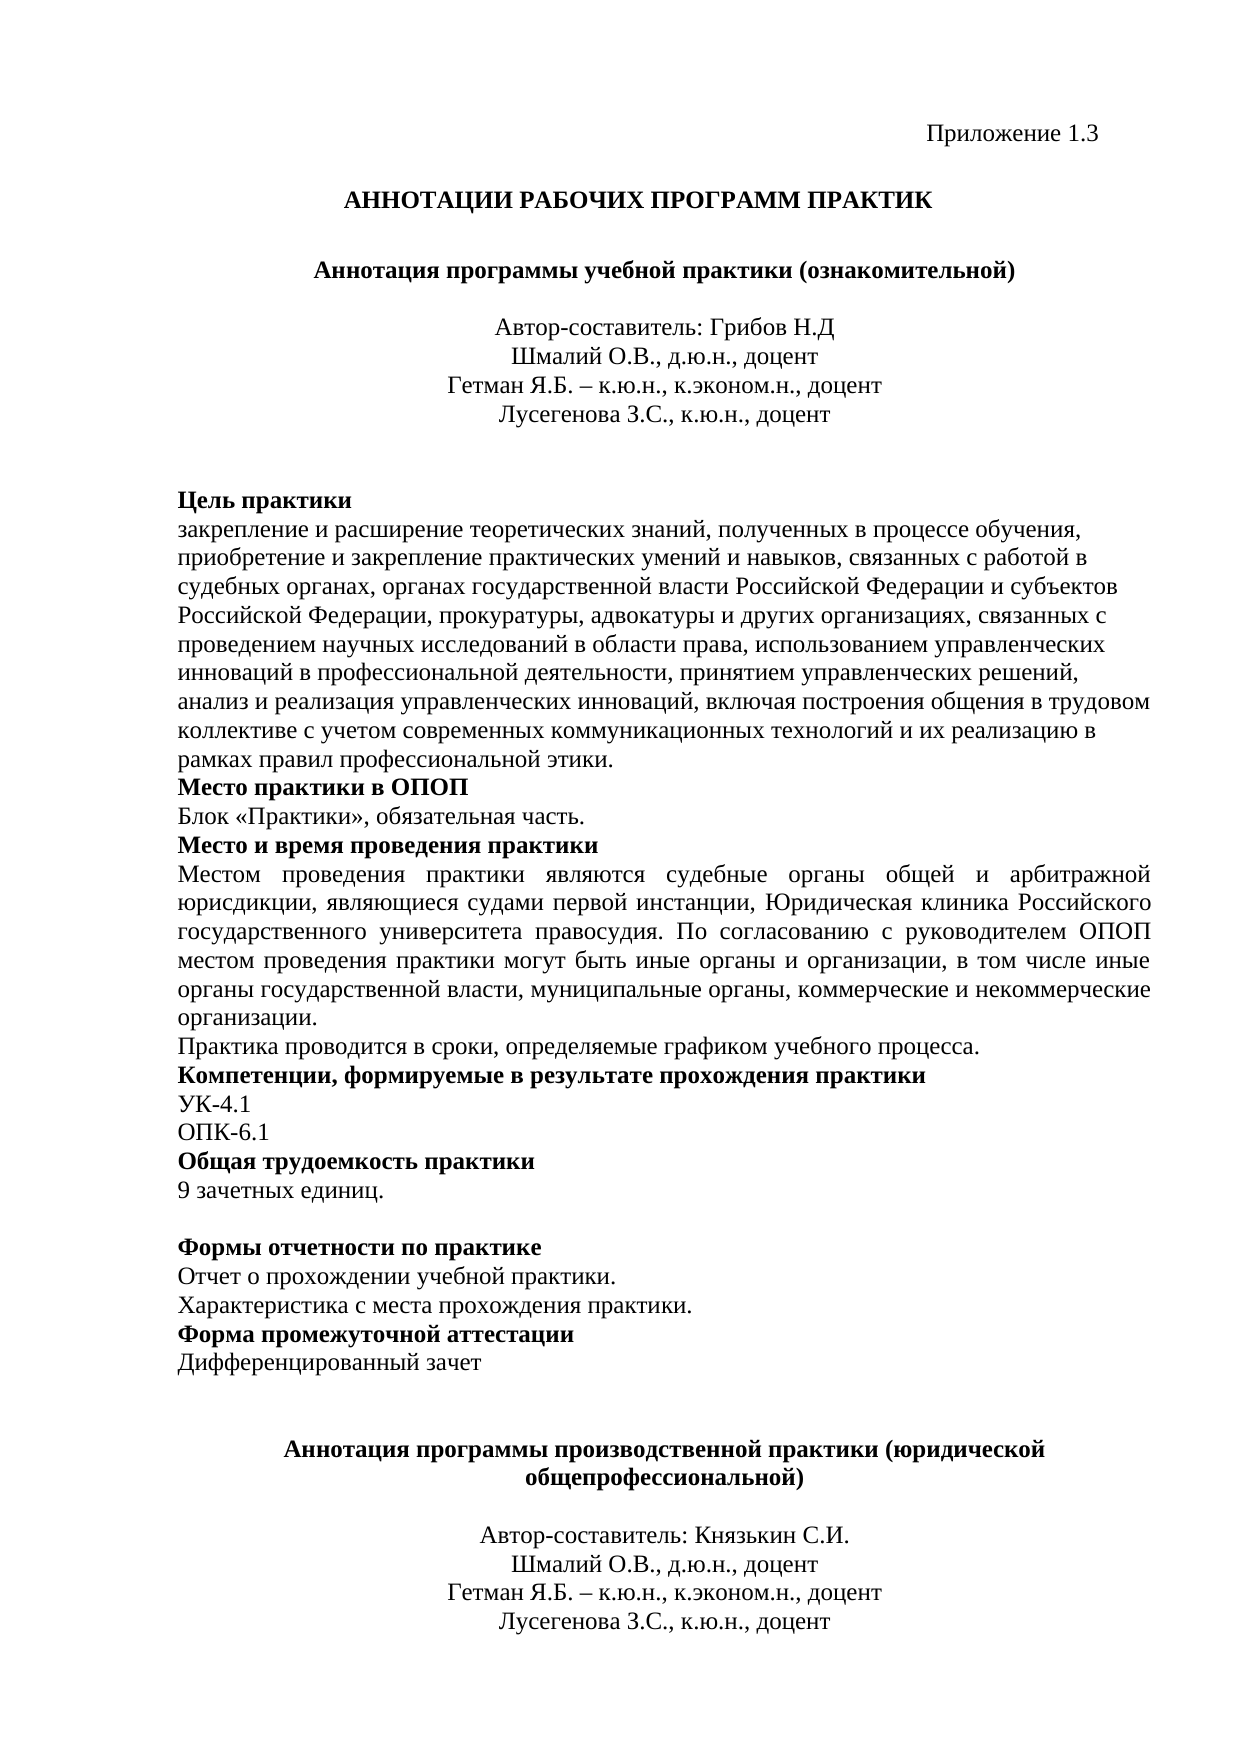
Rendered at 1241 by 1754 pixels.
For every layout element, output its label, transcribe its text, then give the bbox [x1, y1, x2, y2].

text Автор-составитель: Князькин С.И. [177, 1520, 1152, 1549]
text Лусегенова З.С., к.ю.н., доцент [177, 1606, 1152, 1635]
text Аннотация программы производственной практики (юридической общепрофессиональной) [177, 1434, 1152, 1491]
text Приложение 1.3 [177, 118, 1099, 147]
text Гетман Я.Б. – к.ю.н., к.эконом.н., доцент [177, 370, 1152, 399]
text Шмалий О.В., д.ю.н., доцент [177, 1549, 1152, 1577]
text Шмалий О.В., д.ю.н., доцент [177, 341, 1152, 370]
text Аннотация программы учебной практики (ознакомительной) [177, 255, 1152, 284]
text Гетман Я.Б. – к.ю.н., к.эконом.н., доцент [177, 1577, 1152, 1606]
text АННОТАЦИИ РАБОЧИХ ПРОГРАММ ПРАКТИК [177, 185, 1099, 214]
text Автор-составитель: Грибов Н.Д [177, 312, 1152, 341]
text Лусегенова З.С., к.ю.н., доцент [177, 399, 1152, 427]
